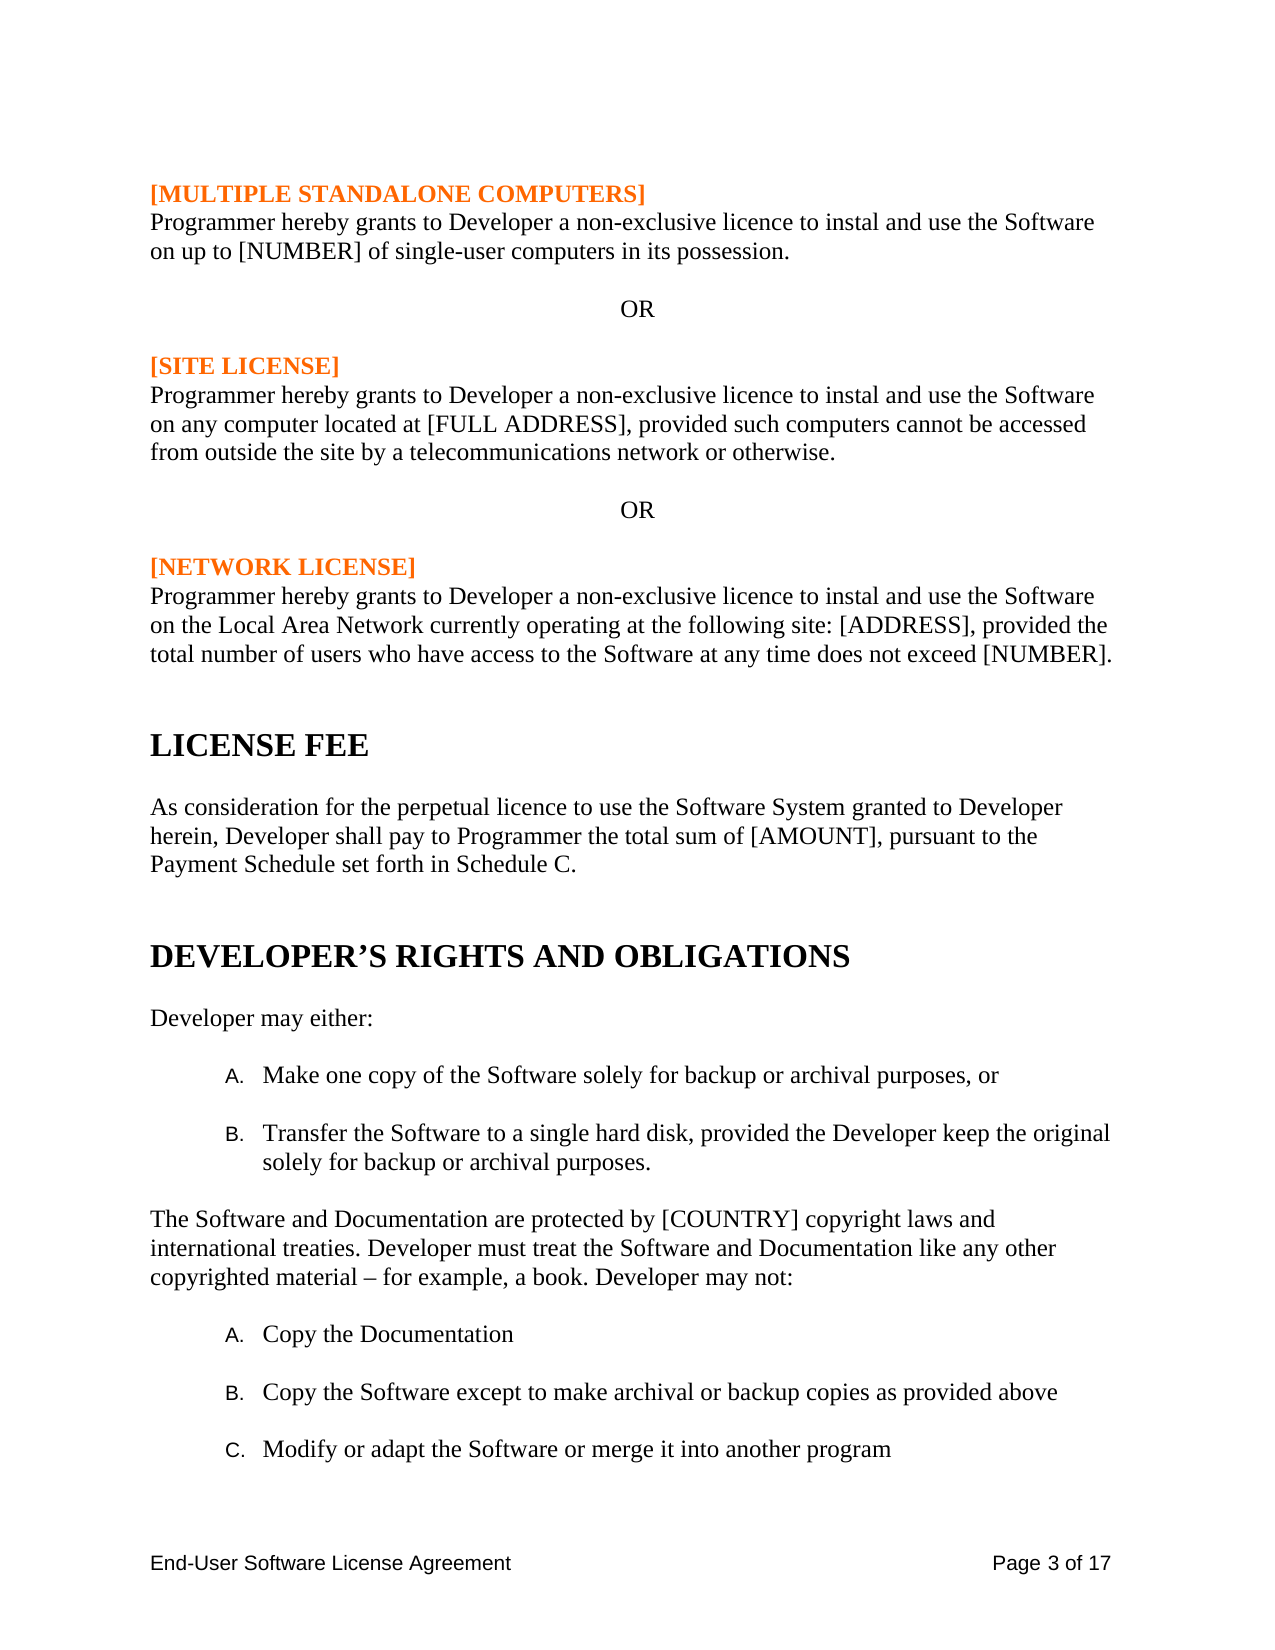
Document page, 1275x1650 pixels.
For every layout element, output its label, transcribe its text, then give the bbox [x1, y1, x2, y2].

list Copy the Documentation [225, 1319, 1125, 1348]
text Developer may either: [150, 1003, 1125, 1032]
list Make one copy of the Software solely for backup or archival purposes, or [225, 1060, 1125, 1089]
text OR [150, 495, 1125, 524]
text [SITE LICENSE] [150, 351, 1125, 380]
list Transfer the Software to a single hard disk, provided the Developer keep the original solely for backup or archival purposes. [225, 1118, 1125, 1175]
text [NETWORK LICENSE] [150, 552, 1125, 581]
text Programmer hereby grants to Developer a non-exclusive licence to instal and use the Software on the Local Area Network currently operating at the following site: [ADDRESS], provided the total number of users who have access to the Software at any time does not exceed [NUMBER]. [150, 581, 1125, 667]
text [MULTIPLE STANDALONE COMPUTERS] [150, 179, 1125, 207]
list Modify or adapt the Software or merge it into another program [225, 1434, 1125, 1463]
text LICENSE FEE [150, 725, 1125, 763]
text Programmer hereby grants to Developer a non-exclusive licence to instal and use the Software on up to [NUMBER] of single-user computers in its possession. [150, 207, 1125, 265]
text Programmer hereby grants to Developer a non-exclusive licence to instal and use the Software on any computer located at [FULL ADDRESS], provided such computers cannot be accessed from outside the site by a telecommunications network or otherwise. [150, 380, 1125, 466]
text The Software and Documentation are protected by [COUNTRY] copyright laws and international treaties. Developer must treat the Software and Documentation like any other copyrighted material – for example, a book. Developer may not: [150, 1204, 1125, 1290]
text As consideration for the perpetual licence to use the Software System granted to Developer herein, Developer shall pay to Programmer the total sum of [AMOUNT], pursuant to the Payment Schedule set forth in Schedule C. [150, 792, 1125, 878]
list Copy the Software except to make archival or backup copies as provided above [225, 1377, 1125, 1405]
text OR [150, 294, 1125, 322]
text DEVELOPER’S RIGHTS AND OBLIGATIONS [150, 936, 1125, 974]
